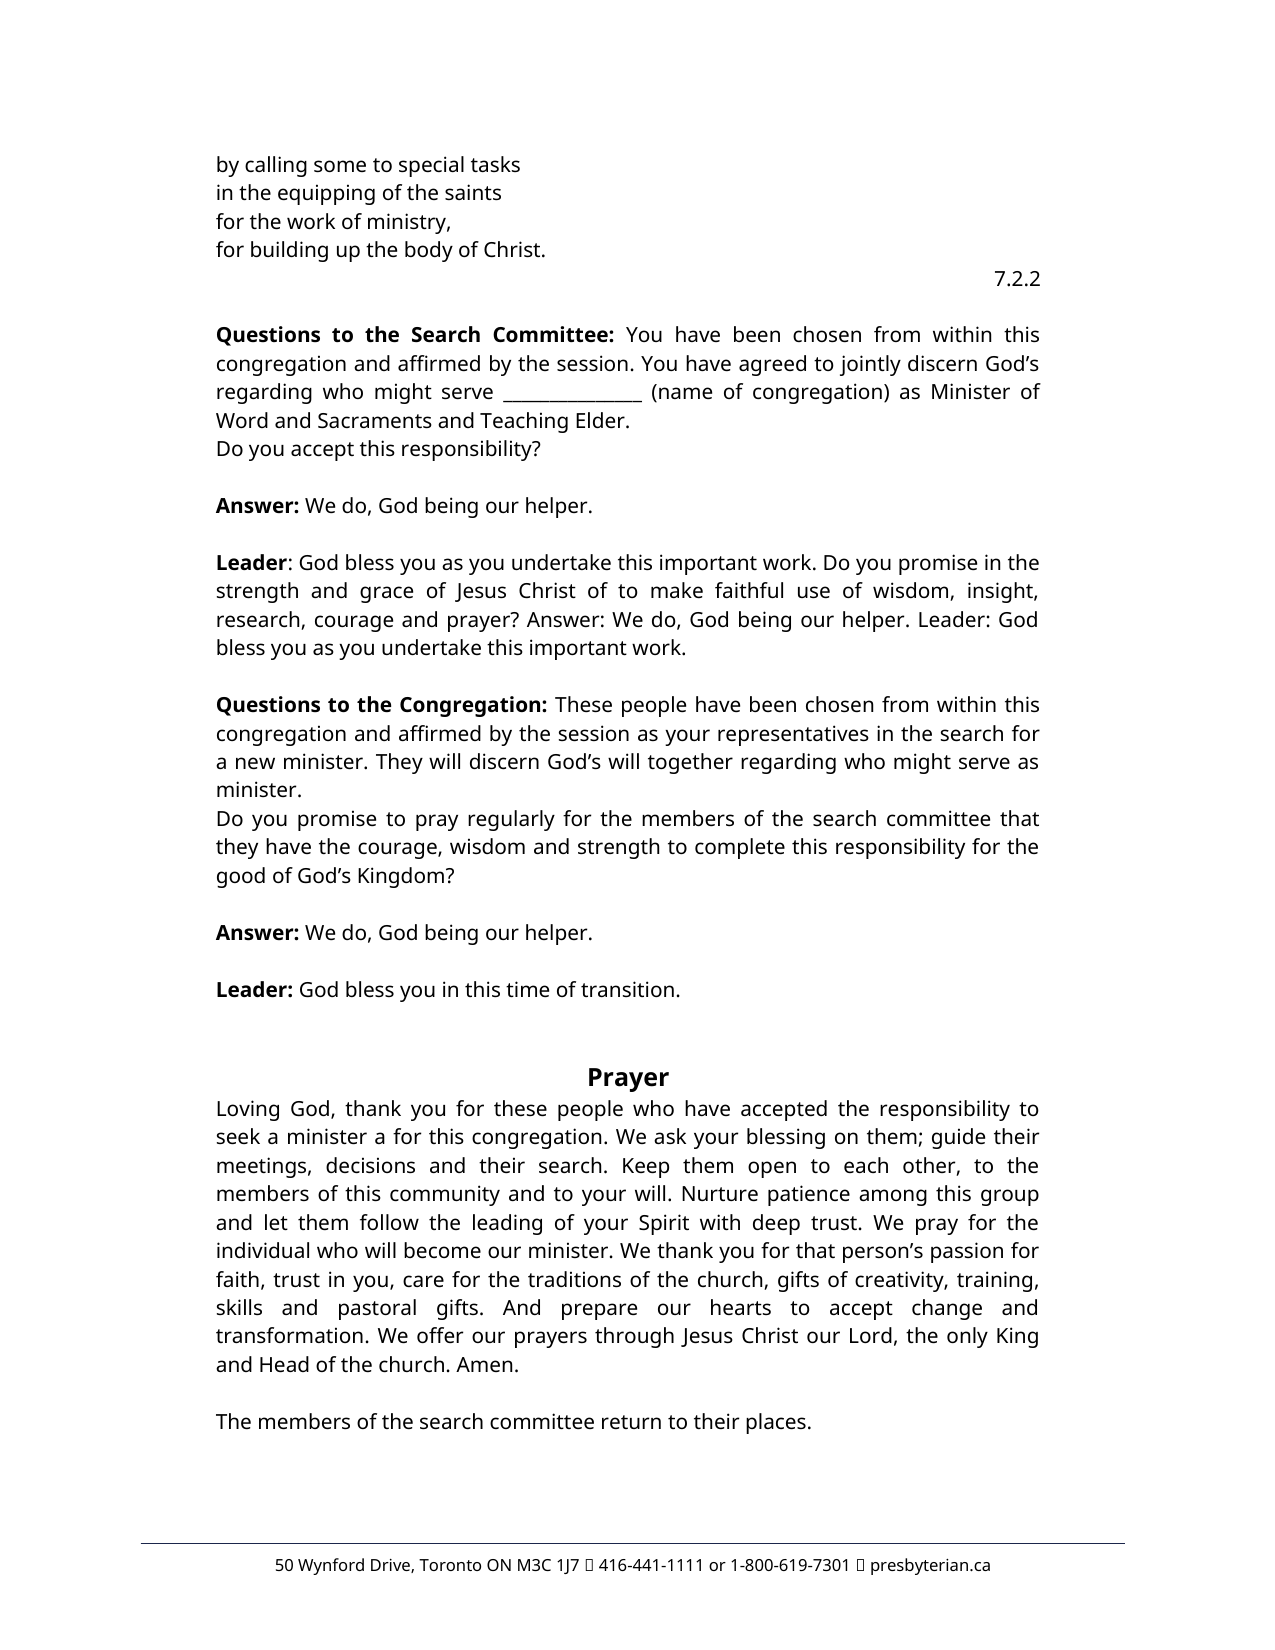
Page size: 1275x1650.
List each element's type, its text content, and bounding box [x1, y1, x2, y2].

text Loving God, thank you for these people who have accepted the responsibility to seek a minister a for this congregation. We ask your blessing on them; guide their meetings, decisions and their search. Keep them open to each other, to the members of this community and to your will. Nurture patience among this group and let them follow the leading of your Spirit with deep trust. We pray for the individual who will become our minister. We thank you for that person’s passion for faith, trust in you, care for the traditions of the church, gifts of creativity, training, skills and pastoral gifts. And prepare our hearts to accept change and transformation. We offer our prayers through Jesus Christ our Lord, the only King and Head of the church. Amen. [216, 1094, 1041, 1378]
text in the equipping of the saints [216, 178, 1041, 207]
text for building up the body of Christ. [216, 235, 1041, 264]
text Questions to the Congregation: These people have been chosen from within this congregation and affirmed by the session as your representatives in the search for a new minister. They will discern God’s will together regarding who might serve as minister. [216, 690, 1041, 804]
text by calling some to special tasks [216, 150, 1041, 178]
text The members of the search committee return to their places. [216, 1407, 1041, 1435]
text Questions to the Search Committee: You have been chosen from within this congregation and affirmed by the session. You have agreed to jointly discern God’s regarding who might serve _______________ (name of congregation) as Minister of Word and Sacraments and Teaching Elder. [216, 321, 1041, 434]
text 7.2.2 [216, 264, 1041, 292]
text Answer: We do, God being our helper. [216, 918, 1041, 946]
text Leader: God bless you in this time of transition. [216, 975, 1041, 1003]
text Prayer [216, 1060, 1041, 1094]
text Do you accept this responsibility? [216, 434, 1041, 463]
text Answer: We do, God being our helper. [216, 491, 1041, 520]
text Leader: God bless you as you undertake this important work. Do you promise in the strength and grace of Jesus Christ of to make faithful use of wisdom, insight, research, courage and prayer? Answer: We do, God being our helper. Leader: God bless you as you undertake this important work. [216, 548, 1041, 662]
text Do you promise to pray regularly for the members of the search committee that they have the courage, wisdom and strength to complete this responsibility for the good of God’s Kingdom? [216, 804, 1041, 889]
text for the work of ministry, [216, 207, 1041, 235]
